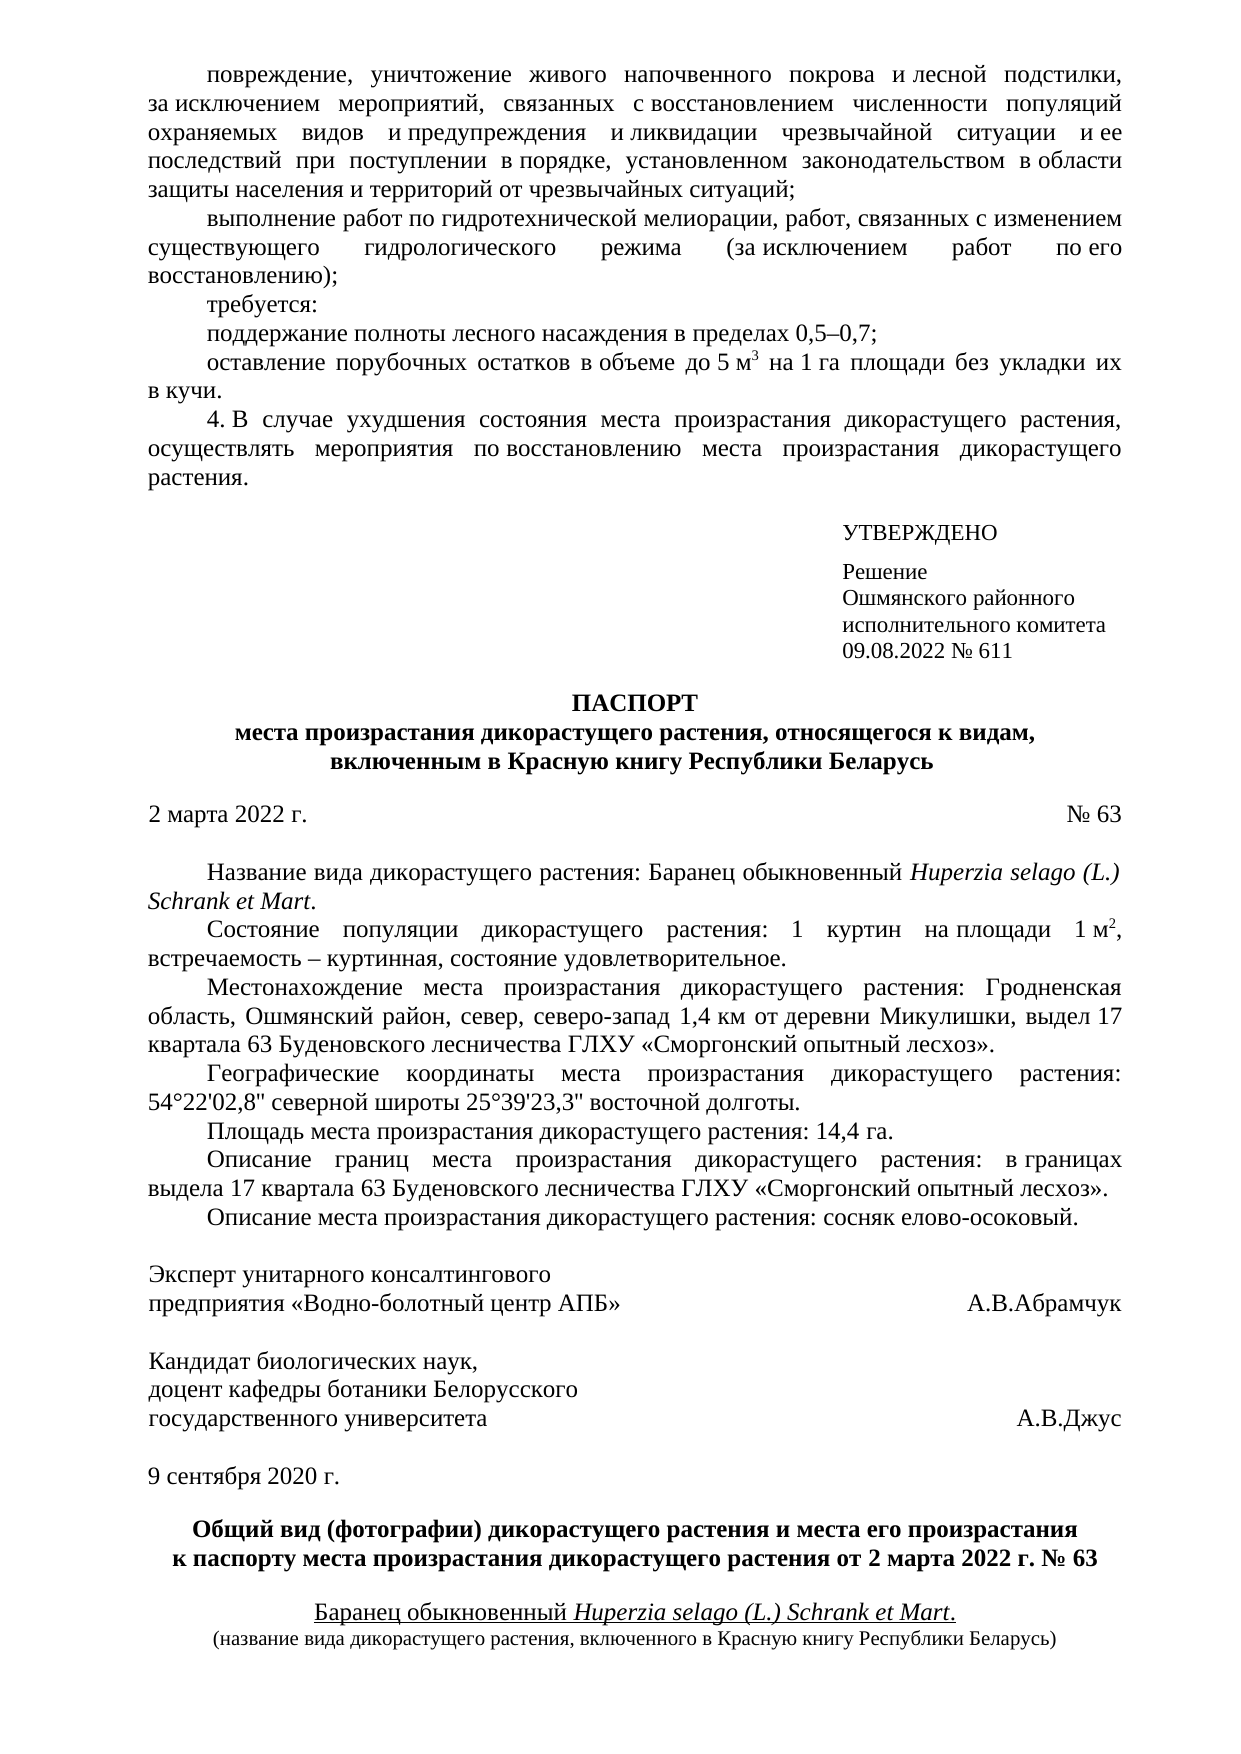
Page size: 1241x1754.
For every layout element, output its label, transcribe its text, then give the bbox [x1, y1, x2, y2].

text поддержание полноты лесного насаждения в пределах 0,5–0,7; [148, 318, 1122, 347]
text Местонахождение места произрастания дикорастущего растения: Гродненская область, Ошмянский район, север, северо-запад 1,4 км от деревни Микулишки, выдел 17 квартала 63 Буденовского лесничества ГЛХУ «Сморгонский опытный лесхоз». [148, 972, 1122, 1058]
text 9 сентября 2020 г. [148, 1461, 1122, 1489]
title ПАСПОРТ места произрастания дикорастущего растения, относящегося к видам, включенным в Красную книгу Республики Беларусь [148, 688, 1122, 774]
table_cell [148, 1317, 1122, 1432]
text повреждение, уничтожение живого напочвенного покрова и лесной подстилки, за исключением мероприятий, связанных с восстановлением численности популяций охраняемых видов и предупреждения и ликвидации чрезвычайной ситуации и ее последствий при поступлении в порядке, установленном законодательством в области защиты населения и территорий от чрезвычайных ситуаций; [148, 59, 1122, 203]
text Географические координаты места произрастания дикорастущего растения: 54°22'02,8'' северной широты 25°39'23,3'' восточной долготы. [148, 1058, 1122, 1116]
text Площадь места произрастания дикорастущего растения: 14,4 га. [148, 1116, 1122, 1144]
text Общий вид (фотографии) дикорастущего растения и места его произрастания к паспорту места произрастания дикорастущего растения от 2 марта 2022 г. № 63 [148, 1514, 1122, 1572]
text оставление порубочных остатков в объеме до 5 м3 на 1 га площади без укладки их в кучи. [148, 347, 1122, 404]
text 4. В случае ухудшения состояния места произрастания дикорастущего растения, осуществлять мероприятия по восстановлению места произрастания дикорастущего растения. [148, 404, 1122, 490]
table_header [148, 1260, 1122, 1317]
text Баранец обыкновенный Huperzia selago (L.) Schrank et Mart. [148, 1597, 1122, 1626]
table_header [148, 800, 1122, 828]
text требуется: [148, 289, 1122, 318]
text (название вида дикорастущего растения, включенного в Красную книгу Республики Беларусь) [148, 1626, 1122, 1650]
text Описание границ места произрастания дикорастущего растения: в границах выдела 17 квартала 63 Буденовского лесничества ГЛХУ «Сморгонский опытный лесхоз». [148, 1144, 1122, 1202]
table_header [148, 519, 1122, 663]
text выполнение работ по гидротехнической мелиорации, работ, связанных с изменением существующего гидрологического режима (за исключением работ по его восстановлению); [148, 203, 1122, 289]
text Состояние популяции дикорастущего растения: 1 куртин на площади 1 м2, встречаемость – куртинная, состояние удовлетворительное. [148, 914, 1122, 972]
text Название вида дикорастущего растения: Баранец обыкновенный Huperzia selago (L.) Schrank et Mart. [148, 857, 1122, 914]
text Описание места произрастания дикорастущего растения: сосняк елово-осоковый. [148, 1202, 1122, 1231]
